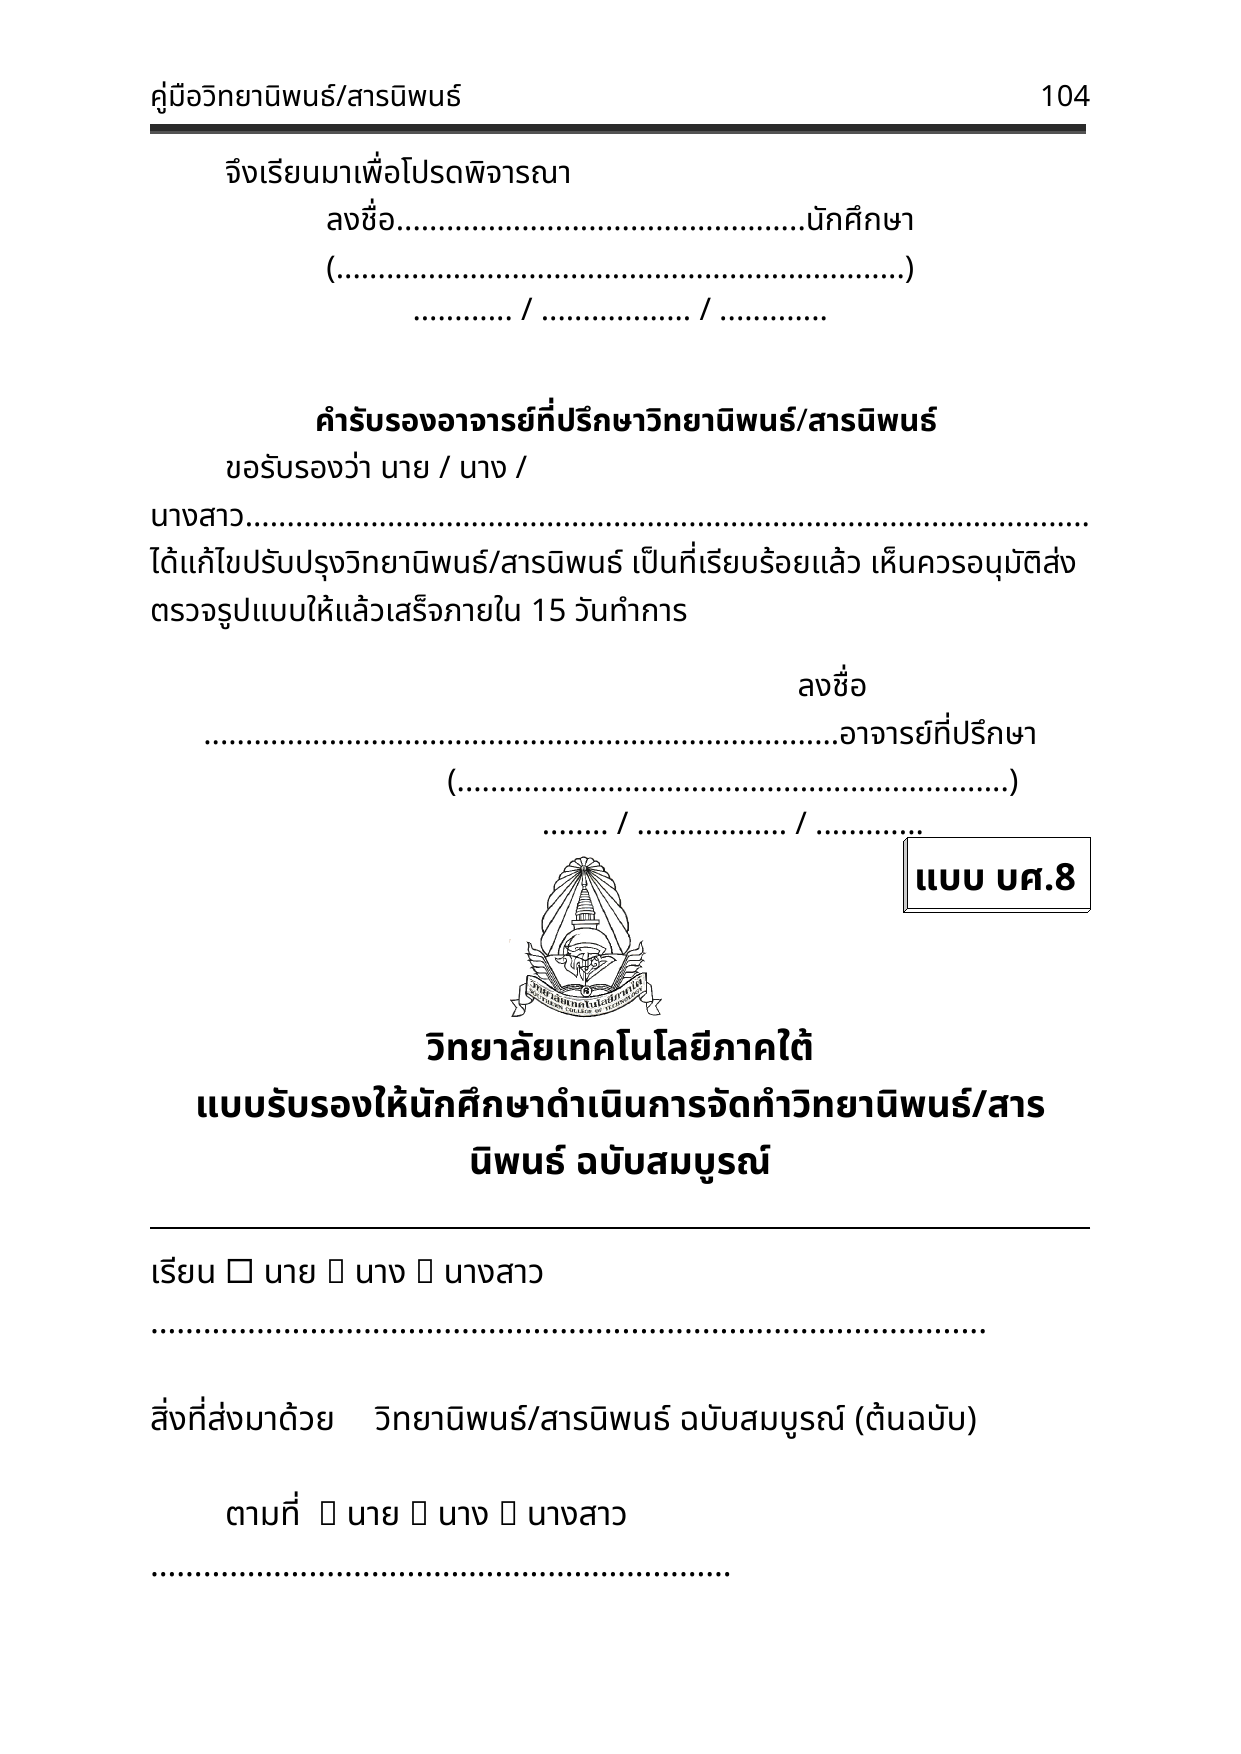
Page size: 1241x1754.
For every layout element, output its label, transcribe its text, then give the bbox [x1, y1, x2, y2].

text เรียน นาย นาง นางสาว ………..................................................................................... [150, 1248, 1090, 1349]
text วิทยาลัยเทคโนโลยีภาคใต้ [150, 1021, 1090, 1077]
text จึงเรียนมาเพื่อโปรดพิจารณา [150, 150, 1090, 197]
picture [509, 854, 662, 1019]
text ขอรับรองว่า นาย / นาง / นางสาว..................................................................................................... [150, 445, 1090, 540]
text ........ / .................. / ............. [300, 801, 1090, 844]
text (..................................................................) [300, 758, 1090, 801]
text ลงชื่อ.................................................นักศึกษา [150, 197, 1090, 245]
text (....................................................................) [150, 245, 1090, 287]
text ได้แก้ไขปรับปรุงวิทยานิพนธ์/สารนิพนธ์ เป็นที่เรียบร้อยแล้ว เห็นควรอนุมัติส่งตรวจรูปแบบให้แล้วเสร็จภายใน 15 วันทำการ [150, 540, 1090, 635]
text สิ่งที่ส่งมาด้วย วิทยานิพนธ์/สารนิพนธ์ ฉบับสมบูรณ์ (ต้นฉบับ) [150, 1394, 1090, 1445]
text ............ / .................. / ............. [150, 287, 1090, 330]
text คำรับรองอาจารย์ที่ปรึกษาวิทยานิพนธ์/สารนิพนธ์ [150, 397, 1101, 445]
text ตามที่ นาย นาง นางสาว ………………............……………………………… [150, 1490, 1090, 1591]
text แบบรับรองให้นักศึกษาดำเนินการจัดทำวิทยานิพนธ์/สารนิพนธ์ ฉบับสมบูรณ์ [150, 1077, 1090, 1191]
text ลงชื่อ ............................................................................อาจารย์ที่ปรึกษา [150, 664, 1090, 758]
